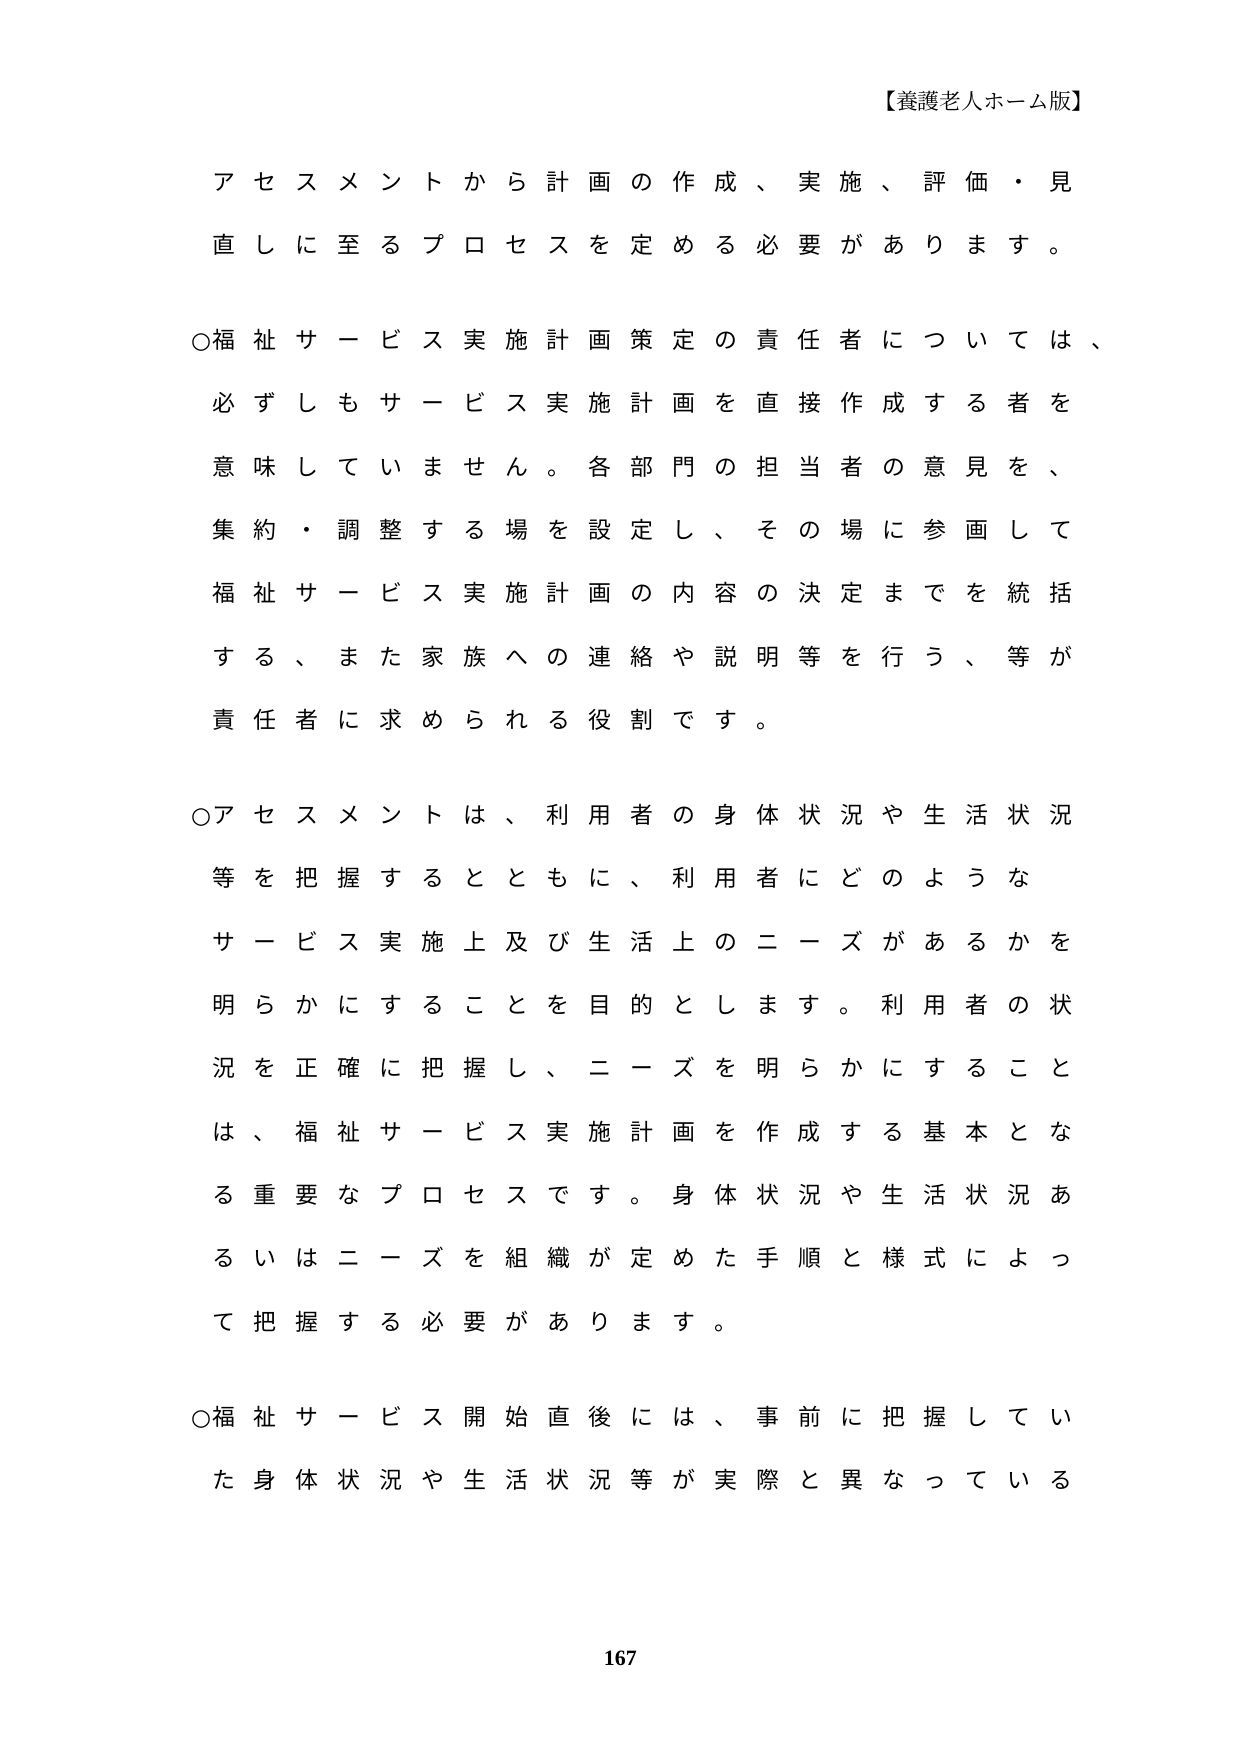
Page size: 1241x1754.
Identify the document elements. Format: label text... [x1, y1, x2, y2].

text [170, 1384, 1091, 1510]
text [170, 149, 1091, 275]
text ○福祉サービス実施計画策定の責任者については、必ずしもサービス実施計画を直接作成する者を意味していません。各部門の担当者の意見を、集約・調整する場を設定し、その場に参画して福祉サービス実施計画の内容の決定までを統括する、また家族への連絡や説明等を行う、等が責任者に求められる役割です。 [170, 307, 1091, 750]
text ○アセスメントは、利用者の身体状況や生活状況等を把握するとともに、利用者にどのようなサービス実施上及び生活上のニーズがあるかを明らかにすることを目的とします。利用者の状況を正確に把握し、ニーズを明らかにすることは、福祉サービス実施計画を作成する基本となる重要なプロセスです。身体状況や生活状況あるいはニーズを組織が定めた手順と様式によって把握する必要があります。 [170, 782, 1091, 1352]
